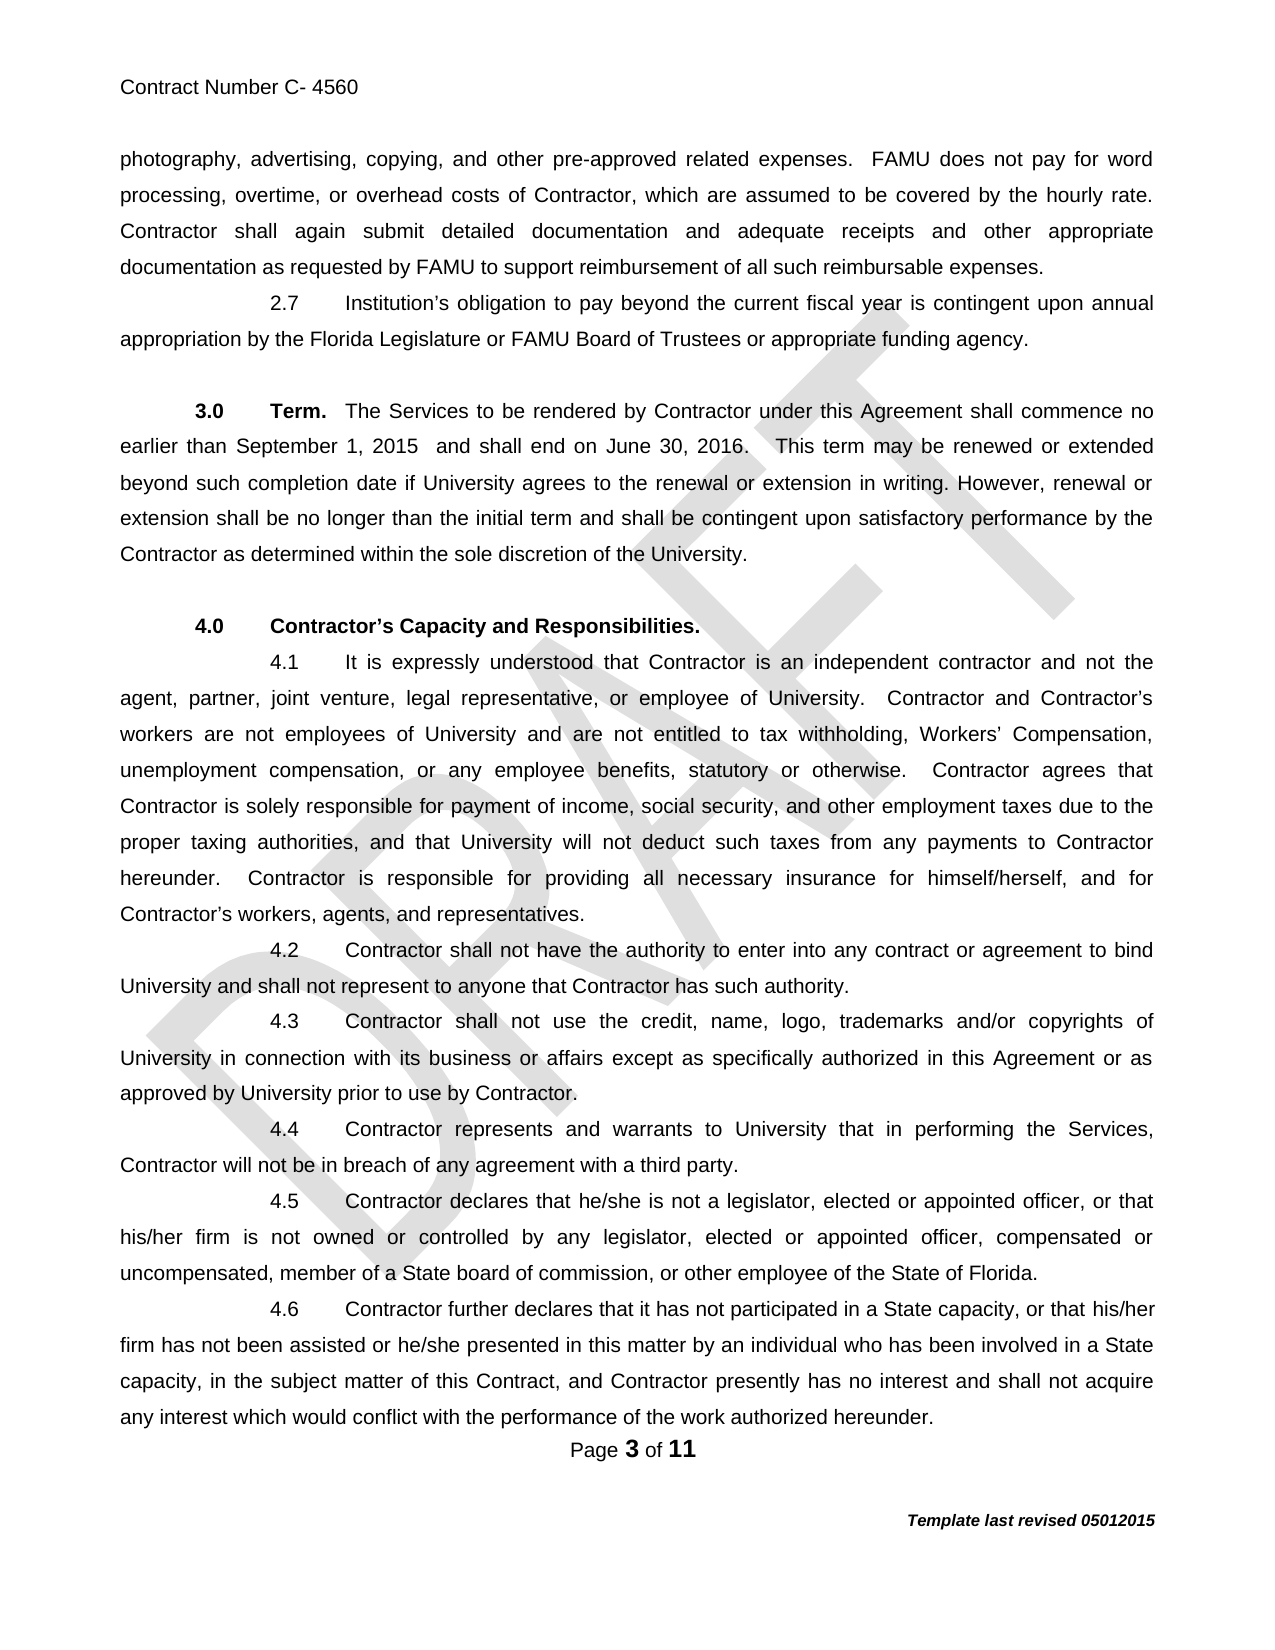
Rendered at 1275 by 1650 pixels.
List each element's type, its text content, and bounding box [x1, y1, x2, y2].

text 4.2 Contractor shall not have the authority to enter into any contract or agreement to bind University and shall not represent to anyone that Contractor has such authority. [120, 937, 1155, 997]
text 4.5 Contractor declares that he/she is not a legislator, elected or appointed officer, or that his/her firm is not owned or controlled by any legislator, elected or appointed officer, compensated or uncompensated, member of a State board of commission, or other employee of the State of Florida. [120, 1189, 1155, 1285]
text 4.3 Contractor shall not use the credit, name, logo, trademarks and/or copyrights of University in connection with its business or affairs except as specifically authorized in this Agreement or as approved by University prior to use by Contractor. [120, 1009, 1155, 1105]
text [120, 147, 1155, 279]
text 4.0 Contractor’s Capacity and Responsibilities. [120, 614, 1155, 638]
text 4.1 It is expressly understood that Contractor is an independent contractor and not the agent, partner, joint venture, legal representative, or employee of University. Contractor and Contractor’s workers are not employees of University and are not entitled to tax withholding, Workers’ Compensation, unemployment compensation, or any employee benefits, statutory or otherwise. Contractor agrees that Contractor is solely responsible for payment of income, social security, and other employment taxes due to the proper taxing authorities, and that University will not deduct such taxes from any payments to Contractor hereunder. Contractor is responsible for providing all necessary insurance for himself/herself, and for Contractor’s workers, agents, and representatives. [120, 650, 1155, 926]
text 4.6 Contractor further declares that it has not participated in a State capacity, or that his/her firm has not been assisted or he/she presented in this matter by an individual who has been involved in a State capacity, in the subject matter of this Contract, and Contractor presently has no interest and shall not acquire any interest which would conflict with the performance of the work authorized hereunder. [120, 1297, 1155, 1429]
text 3.0 Term. The Services to be rendered by Contractor under this Agreement shall commence no earlier than and shall end on . This term may be renewed or extended beyond such completion date if University agrees to the renewal or extension in writing. However, renewal or extension shall be no longer than the initial term and shall be contingent upon satisfactory performance by the Contractor as determined within the sole discretion of the University. [120, 398, 1155, 566]
text 2.7 Institution’s obligation to pay beyond the current fiscal year is contingent upon annual appropriation by the Florida Legislature or FAMU Board of Trustees or appropriate funding agency. [120, 291, 1155, 351]
text 4.4 Contractor represents and warrants to University that in performing the Services, Contractor will not be in breach of any agreement with a third party. [120, 1117, 1155, 1177]
